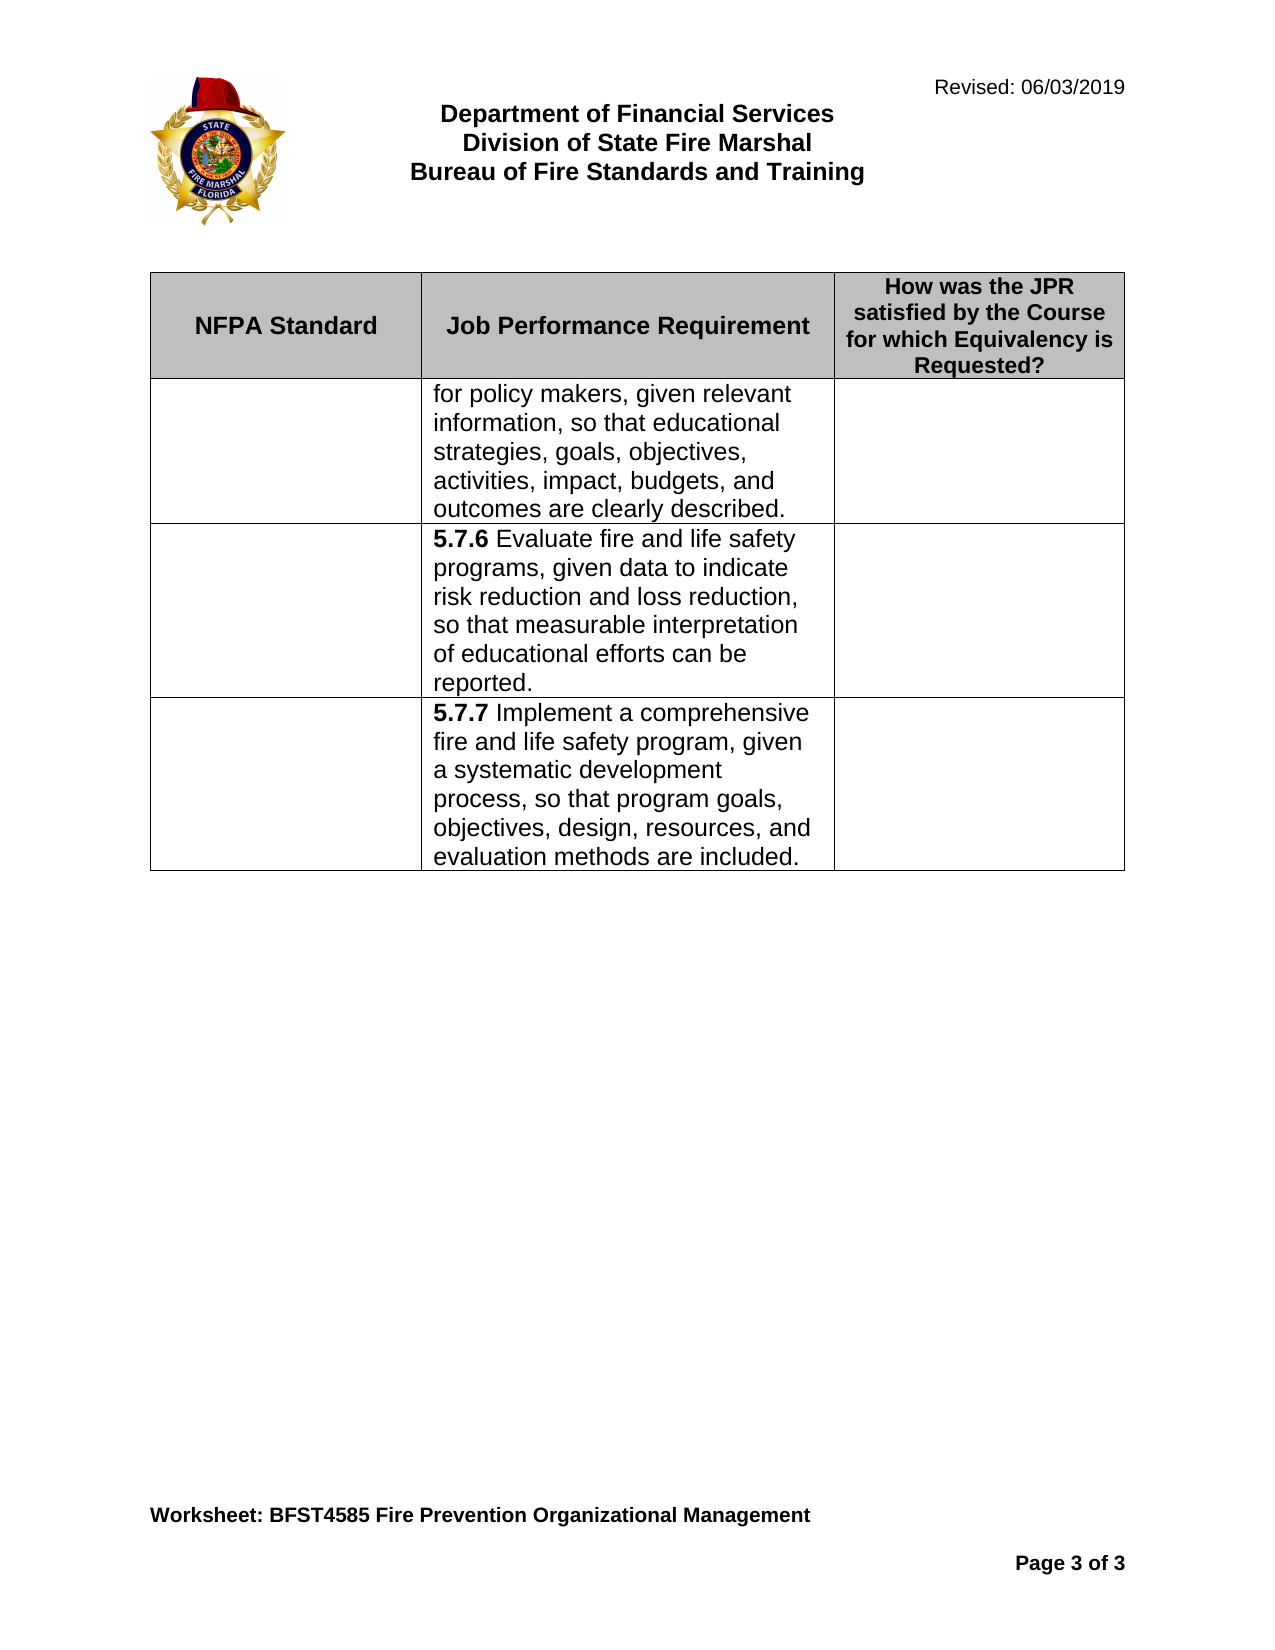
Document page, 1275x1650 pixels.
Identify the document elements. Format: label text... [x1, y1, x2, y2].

table_cell [835, 524, 1124, 697]
table_cell [151, 379, 421, 523]
table_cell 5.7.6 Evaluate fire and life safety programs, given data to indicate risk reduction and loss reduction, so that measurable interpretation of educational efforts can be reported. [422, 524, 834, 697]
table_cell [151, 698, 421, 870]
table_cell [835, 379, 1124, 523]
table_cell 5.7.7 Implement a comprehensive fire and life safety program, given a systematic development process, so that program goals, objectives, design, resources, and evaluation methods are included. [422, 698, 834, 870]
table_header How was the JPR satisfied by the Course for which Equivalency is Requested? [835, 273, 1124, 378]
table_cell [835, 698, 1124, 870]
picture [150, 77, 285, 226]
table_header Job Performance Requirement [422, 273, 834, 378]
table_header NFPA Standard [151, 273, 421, 378]
table_cell [151, 524, 421, 697]
